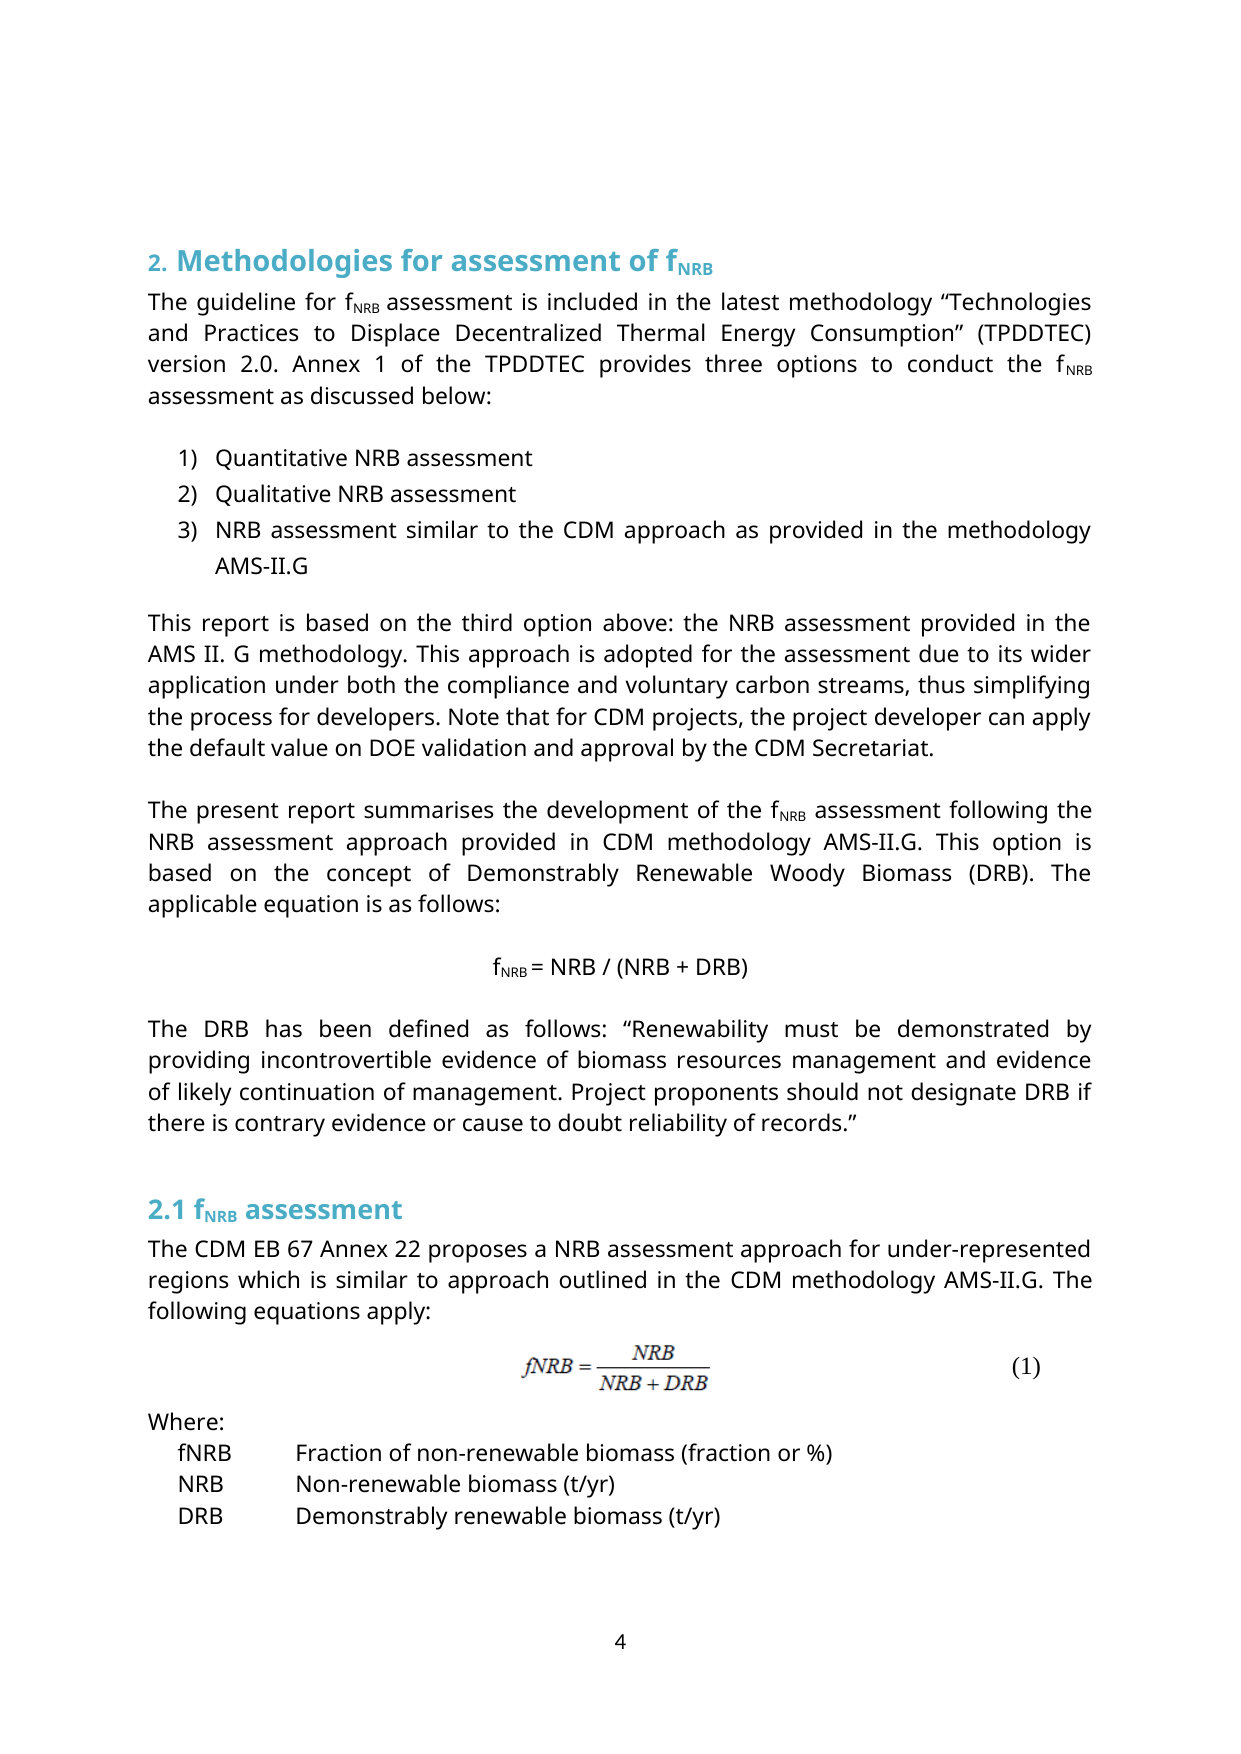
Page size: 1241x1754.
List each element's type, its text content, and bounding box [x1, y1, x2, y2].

list NRB assessment similar to the CDM approach as provided in the methodology AMS-II.G [177, 514, 1092, 581]
text The DRB has been defined as follows: “Renewability must be demonstrated by providing incontrovertible evidence of biomass resources management and evidence of likely continuation of management. Project proponents should not designate DRB if there is contrary evidence or cause to doubt reliability of records.” [148, 1013, 1092, 1138]
subtitle 2.1 fNRB assessment [148, 1190, 1092, 1227]
text fNRB Fraction of non-renewable biomass (fraction or %) [177, 1437, 1092, 1468]
text Where: [148, 1406, 1092, 1437]
text The CDM EB 67 Annex 22 proposes a NRB assessment approach for under-represented regions which is similar to approach outlined in the CDM methodology AMS-II.G. The following equations apply: [148, 1232, 1092, 1326]
text DRB Demonstrably renewable biomass (t/yr) [177, 1500, 1092, 1531]
text NRB Non-renewable biomass (t/yr) [177, 1468, 1092, 1500]
list Qualitative NRB assessment [177, 478, 1092, 509]
text The present report summaries the development of the fNRB assessment following the NRB assessment approach provided in CDM methodology AMS-II.G. This option is based on the concept of Demonstrably Renewable Biomass (DRB). The applicable equation is: [148, 794, 1092, 919]
list Quantitative NRB assessment [177, 442, 1092, 473]
text The guideline for fNRB assessment is included in the latest methodology Technologies and Practices to Displace Decentralized Thermal Energy Consumption (TPDDTEC) version 2.0. Annex 1 of the TPDDTEC provides three options to conduct the assessment as discussed below: [148, 286, 1092, 411]
text fNRB = NRB / (NRB + DRB) [148, 951, 1092, 982]
text This report is based on the third option above NRB assessment provided in the AMS II. G methodology. This approach is adopted for the assessment its wider application under both the compliance and voluntary carbon streams, thus the process for developers. Note that for CDM projects, the project developer can apply the default value on DOE validation and by the CDM . [148, 607, 1092, 763]
subtitle Methodologies for assessment of fNRB [148, 240, 1092, 280]
picture [509, 1326, 732, 1406]
